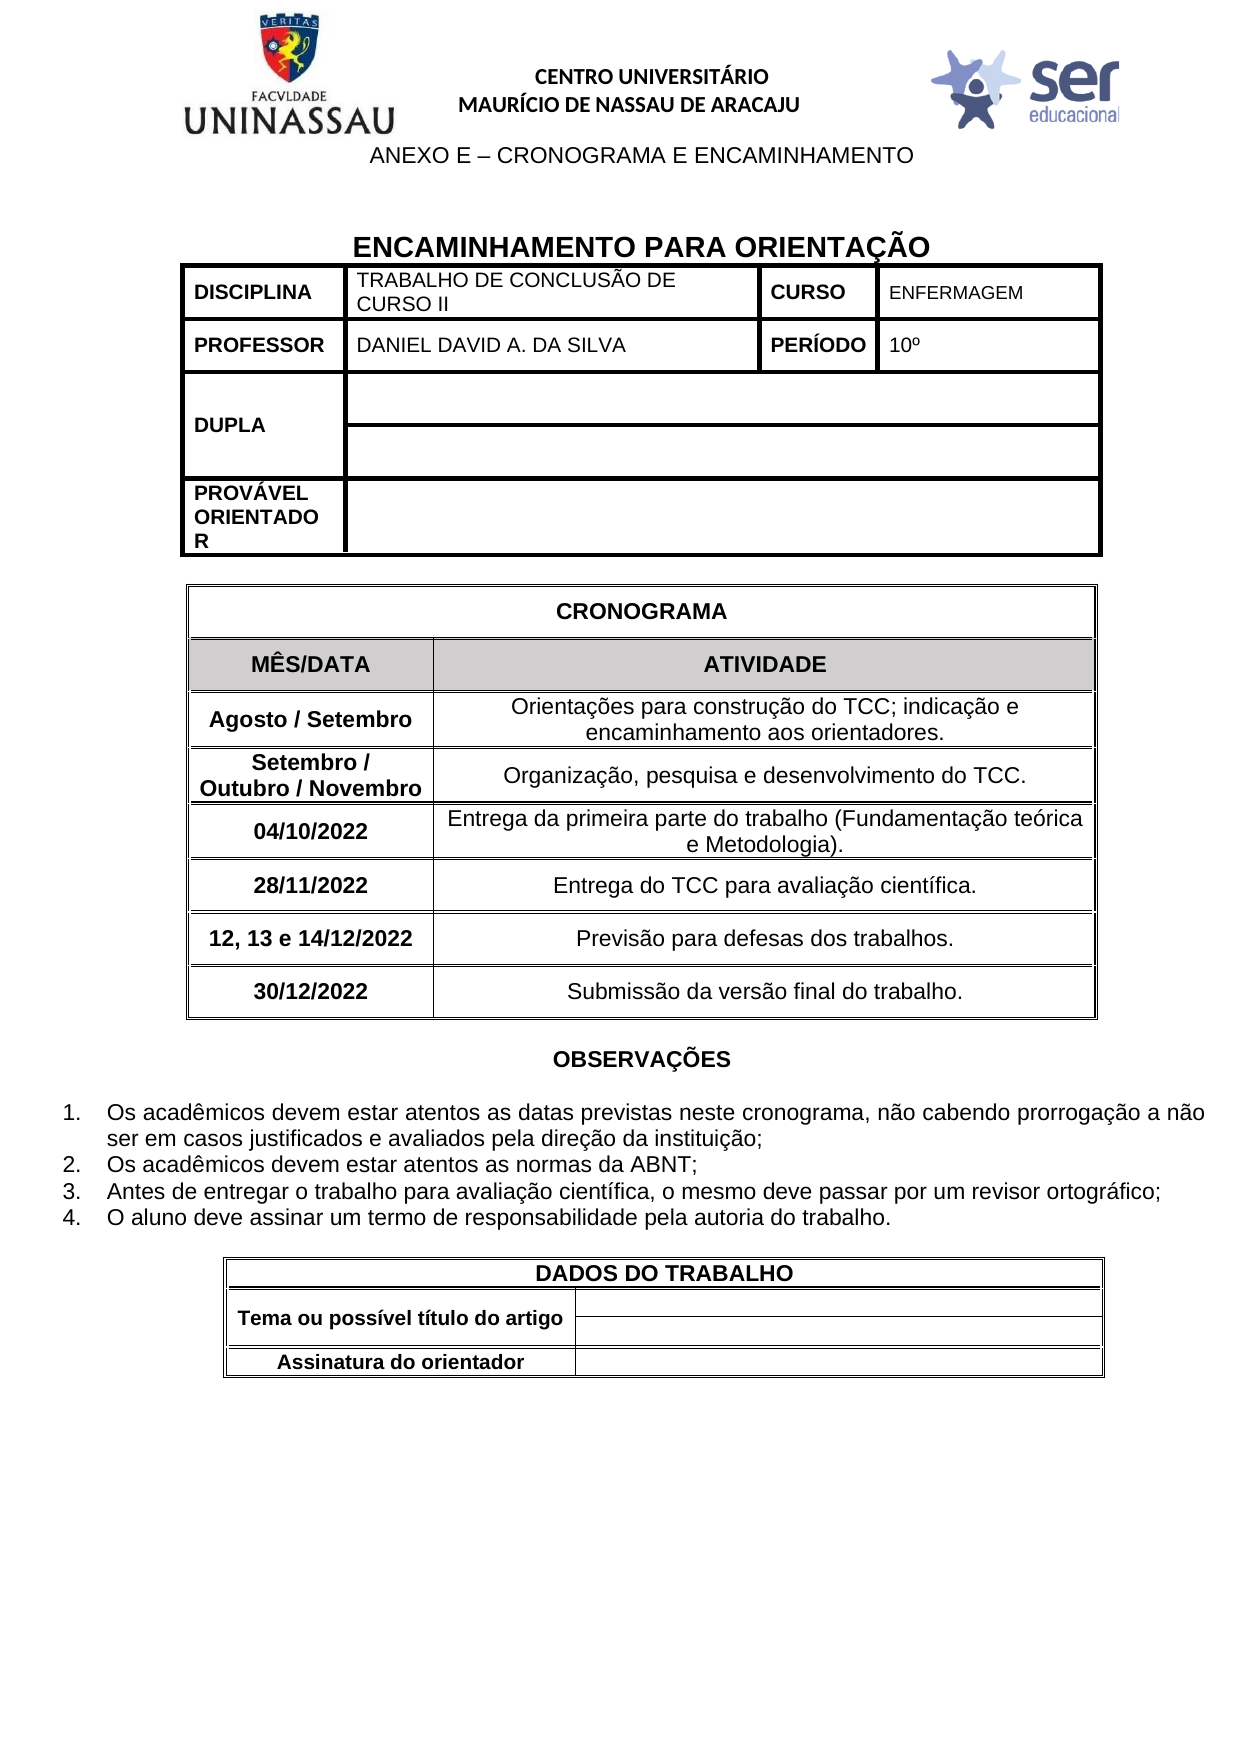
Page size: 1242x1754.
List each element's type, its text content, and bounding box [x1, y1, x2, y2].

table_cell Previsão para defesas dos trabalhos. [434, 910, 1096, 963]
table_cell 12, 13 e 14/12/2022 [188, 910, 433, 963]
table_header CURSO [762, 268, 875, 316]
table_header CRONOGRAMA [189, 587, 1094, 637]
table_cell Entrega do TCC para avaliação científica. [434, 857, 1096, 910]
table_cell Organização, pesquisa e desenvolvimento do TCC. [434, 746, 1095, 801]
list Antes de entregar o trabalho para avaliação científica, o mesmo deve passar por um revisor ortográfico; [62, 1178, 1206, 1204]
table_cell PROFESSOR [185, 321, 343, 369]
table_cell 04/10/2022 [189, 801, 433, 857]
table_cell ATIVIDADE [434, 637, 1095, 690]
table_header ENFERMAGEM [880, 268, 1098, 316]
picture [930, 50, 1120, 129]
table_cell PERÍODO [762, 321, 875, 369]
list Os acadêmicos devem estar atentos as normas da ABNT; [62, 1151, 1206, 1178]
table_cell Entrega da primeira parte do trabalho (Fundamentação teórica e Metodologia). [434, 801, 1095, 857]
table_cell 30/12/2022 [189, 964, 433, 1017]
table_cell [576, 1317, 1102, 1345]
table_cell PROVÁVEL ORIENTADOR [185, 481, 343, 552]
table_header TRABALHO DE CONCLUSÃO DE CURSO II [348, 268, 757, 316]
picture [182, 8, 400, 142]
table_header DISCIPLINA [185, 268, 343, 316]
list O aluno deve assinar um termo de responsabilidade pela autoria do trabalho. [62, 1204, 1206, 1231]
table_cell DUPLA [185, 374, 343, 476]
table_cell [348, 481, 1098, 552]
table_cell [348, 427, 1098, 476]
table_cell [348, 374, 1098, 423]
table_header DADOS DO TRABALHO [227, 1260, 1102, 1286]
text OBSERVAÇÕES [77, 1046, 1206, 1072]
table_cell 10º [880, 321, 1098, 369]
table_cell DANIEL DAVID A. DA SILVA [348, 321, 757, 369]
table_cell [576, 1286, 1102, 1316]
table_cell Tema ou possível título do artigo [227, 1286, 575, 1345]
text ANEXO E – CRONOGRAMA E ENCAMINHAMENTO [77, 142, 1206, 168]
table_cell [576, 1345, 1104, 1375]
table_cell Setembro / Outubro / Novembro [189, 746, 433, 801]
table_cell Assinatura do orientador [225, 1345, 575, 1375]
list Os acadêmicos devem estar atentos as datas previstas neste cronograma, não cabendo prorrogação a não ser em casos justificados e avaliados pela direção da instituição; [62, 1099, 1206, 1151]
table_cell Submissão da versão final do trabalho. [434, 964, 1095, 1017]
table_cell Orientações para construção do TCC; indicação e encaminhamento aos orientadores. [434, 690, 1095, 746]
table_cell 28/11/2022 [188, 857, 433, 910]
text ENCAMINHAMENTO PARA ORIENTAÇÃO [77, 230, 1206, 263]
table_cell MÊS/DATA [189, 637, 433, 690]
table_cell Agosto / Setembro [189, 690, 433, 746]
